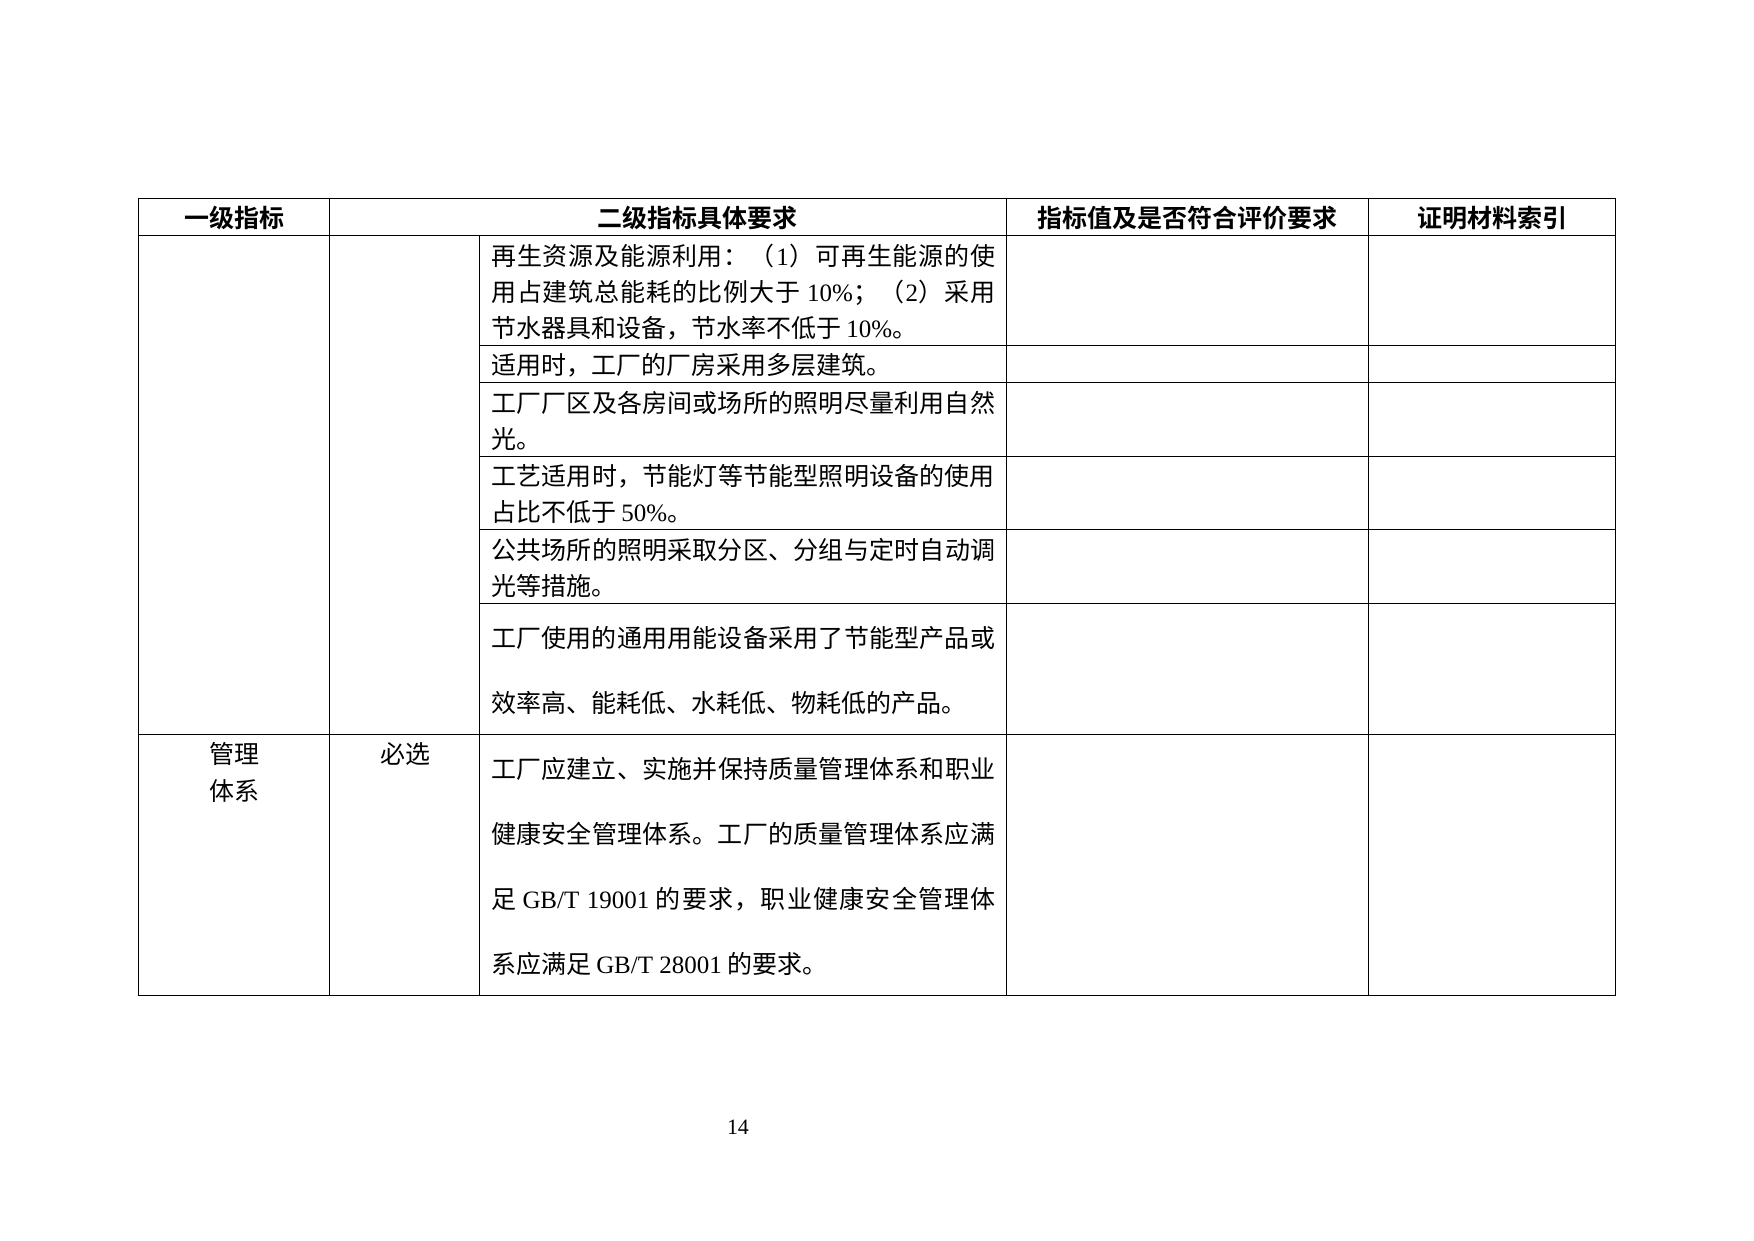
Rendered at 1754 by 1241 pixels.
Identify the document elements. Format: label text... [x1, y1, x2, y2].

table_cell [1007, 604, 1368, 734]
table_cell [1369, 457, 1615, 529]
table_cell [1007, 457, 1368, 529]
table_cell 公共场所的照明采取分区、分组与定时自动调光等措施。 [480, 530, 1006, 603]
table_cell 工厂应建立、实施并保持质量管理体系和职业健康安全管理体系。工厂的质量管理体系应满足GB/T 19001的要求，职业健康安全管理体系应满足GB/T 28001的要求。 [480, 735, 1006, 995]
table_cell 管理 体系 [139, 735, 329, 995]
table_cell 工艺适用时，节能灯等节能型照明设备的使用占比不低于50%。 [480, 457, 1006, 529]
table_cell 工厂厂区及各房间或场所的照明尽量利用自然光。 [480, 383, 1006, 456]
table_header 证明材料索引 [1369, 199, 1615, 235]
table_cell [1369, 346, 1615, 382]
table_cell 适用时，工厂的厂房采用多层建筑。 [480, 346, 1006, 382]
table_cell [1369, 236, 1615, 345]
table_cell [1007, 236, 1368, 345]
table_cell 必选 [330, 735, 479, 995]
table_header 二级指标具体要求 [330, 199, 1006, 235]
table_cell 再生资源及能源利用：（1）可再生能源的使用占建筑总能耗的比例大于10%；（2）采用节水器具和设备，节水率不低于10%。 [480, 236, 1006, 345]
table_cell [1007, 735, 1368, 995]
table_cell [1007, 383, 1368, 456]
table_cell [1007, 530, 1368, 603]
table_cell [1369, 735, 1615, 995]
table_cell [1369, 530, 1615, 603]
table_cell [1007, 346, 1368, 382]
table_cell [1369, 383, 1615, 456]
table_cell [1369, 604, 1615, 734]
table_cell 工厂使用的通用用能设备采用了节能型产品或效率高、能耗低、水耗低、物耗低的产品。 [480, 604, 1006, 734]
table_header 一级指标 [139, 199, 329, 235]
table_header 指标值及是否符合评价要求 [1007, 199, 1368, 235]
